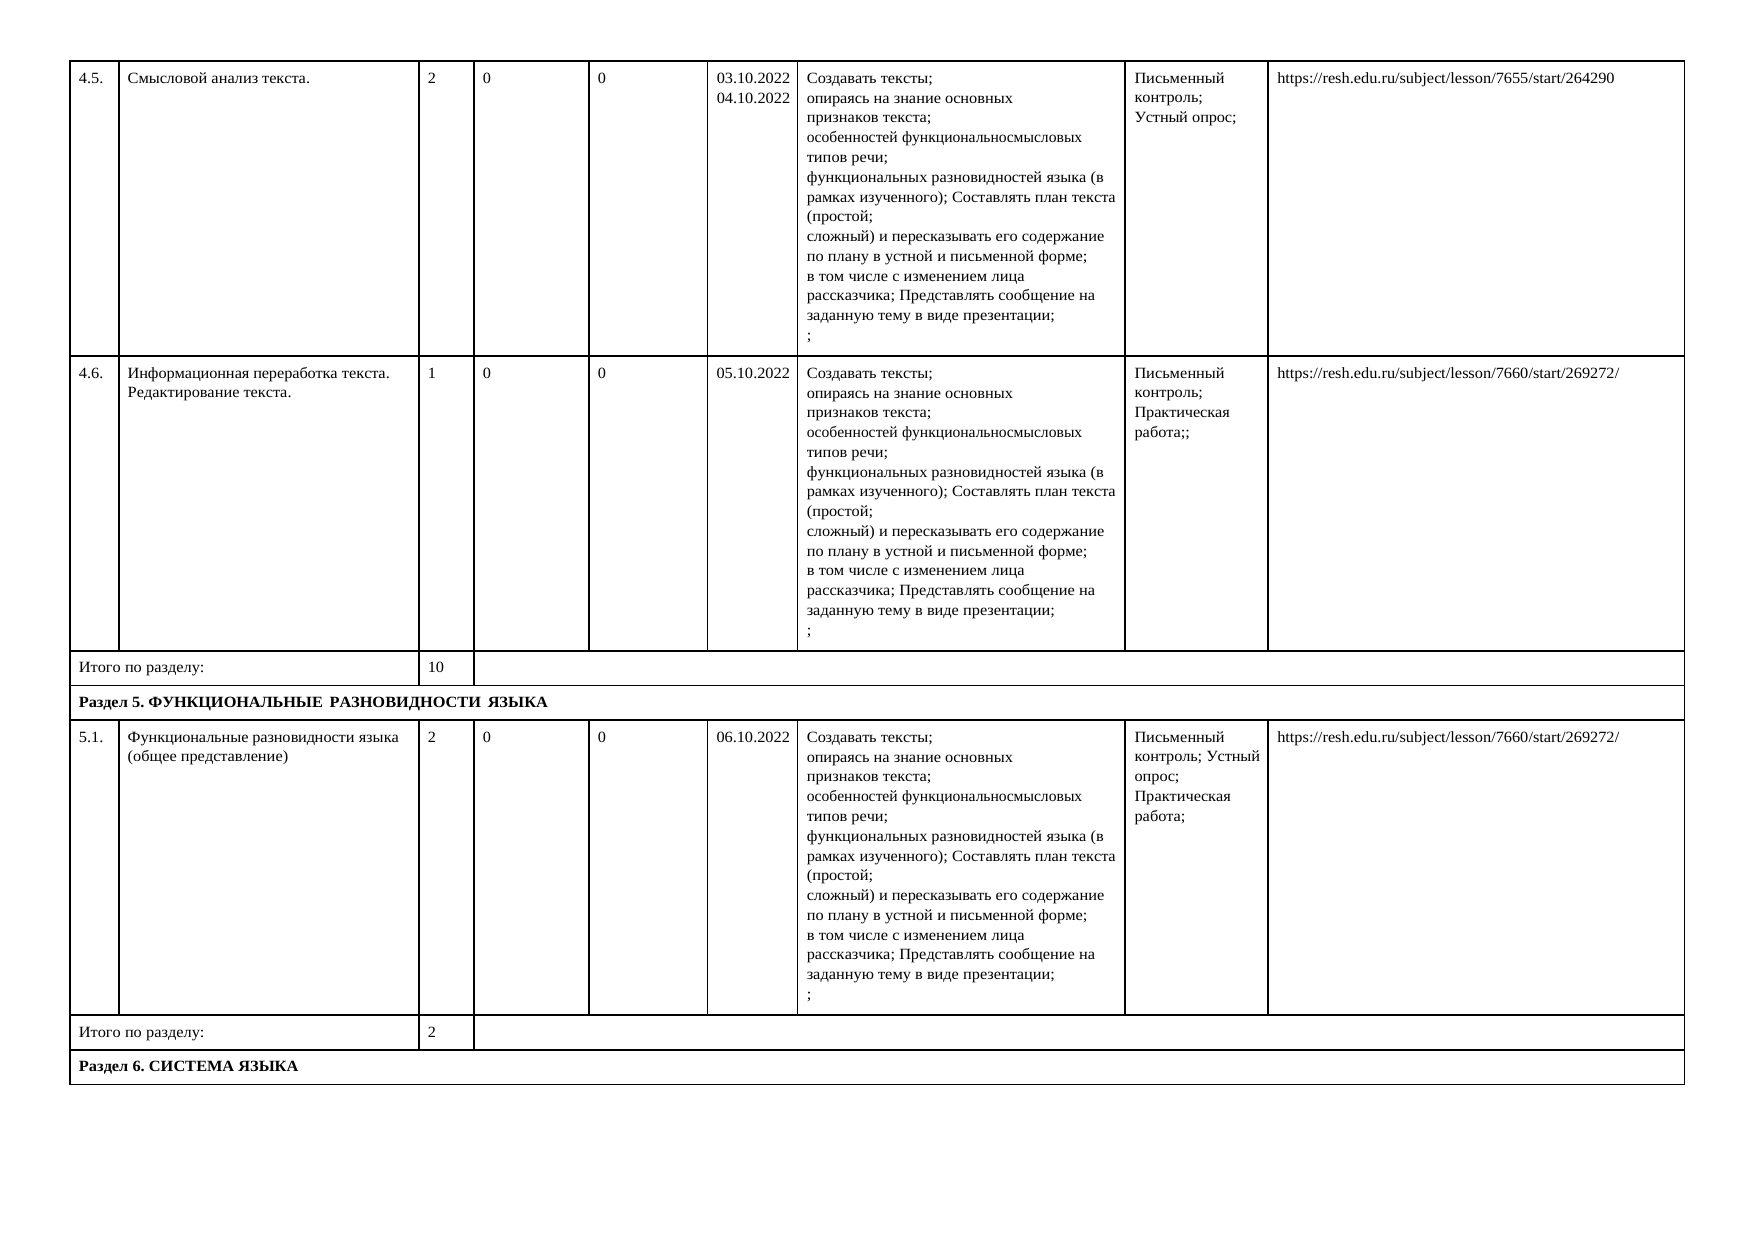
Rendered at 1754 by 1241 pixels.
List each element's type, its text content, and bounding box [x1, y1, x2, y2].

table_cell Информационная переработка текста. Редактирование текста. [120, 357, 418, 650]
table_header 2 [420, 62, 473, 355]
table_cell 0 [475, 721, 588, 1014]
table_cell 06.10.2022 [708, 721, 797, 1014]
table_header Создавать тексты; опираясь на знание основных признаков текста; особенностей функциональносмысловых типов речи; функциональных разновидностей языка (в рамках изученного); Составлять план текста (простой; сложный) и пересказывать его содержание по плану в устной и письменной форме; в том числе с изменением лица рассказчика; Представлять сообщение на заданную тему в виде презентации; ; [798, 62, 1124, 355]
table_header 4.5. [71, 62, 118, 355]
table_header Письменный контроль; Устный опрос; [1126, 62, 1267, 355]
table_header 0 [475, 62, 588, 355]
table_header 0 [590, 62, 707, 355]
table_cell 0 [590, 721, 707, 1014]
table_header Смысловой анализ текста. [120, 62, 418, 355]
table_cell 0 [475, 357, 588, 650]
table_cell Итого по разделу: [71, 652, 418, 685]
table_cell https://resh.edu.ru/subject/lesson/7660/start/269272/ [1269, 721, 1684, 1014]
table_cell Функциональные разновидности языка (общее представление) [120, 721, 418, 1014]
table_cell 05.10.2022 [708, 357, 797, 650]
table_cell Раздел 6. СИСТЕМА ЯЗЫКА [71, 1051, 1684, 1083]
table_cell [475, 1016, 1684, 1049]
table_cell 2 [420, 1016, 473, 1049]
table_cell 0 [590, 357, 707, 650]
table_cell 10 [420, 652, 473, 685]
table_cell Итого по разделу: [71, 1016, 418, 1049]
table_cell Письменный контроль; Устный опрос; Практическая работа; [1126, 721, 1267, 1014]
table_cell 4.6. [71, 357, 118, 650]
table_cell 5.1. [71, 721, 118, 1014]
table_cell [475, 652, 1684, 685]
table_cell Письменный контроль; Практическая работа;; [1126, 357, 1267, 650]
table_cell https://resh.edu.ru/subject/lesson/7660/start/269272/ [1269, 357, 1684, 650]
table_cell 2 [420, 721, 473, 1014]
table_header https://resh.edu.ru/subject/lesson/7655/start/264290 [1269, 62, 1684, 355]
table_cell 1 [420, 357, 473, 650]
table_header 03.10.2022 04.10.2022 [708, 62, 797, 355]
table_cell Раздел 5. ФУНКЦИОНАЛЬНЫЕ РАЗНОВИДНОСТИ ЯЗЫКА [71, 686, 1684, 719]
